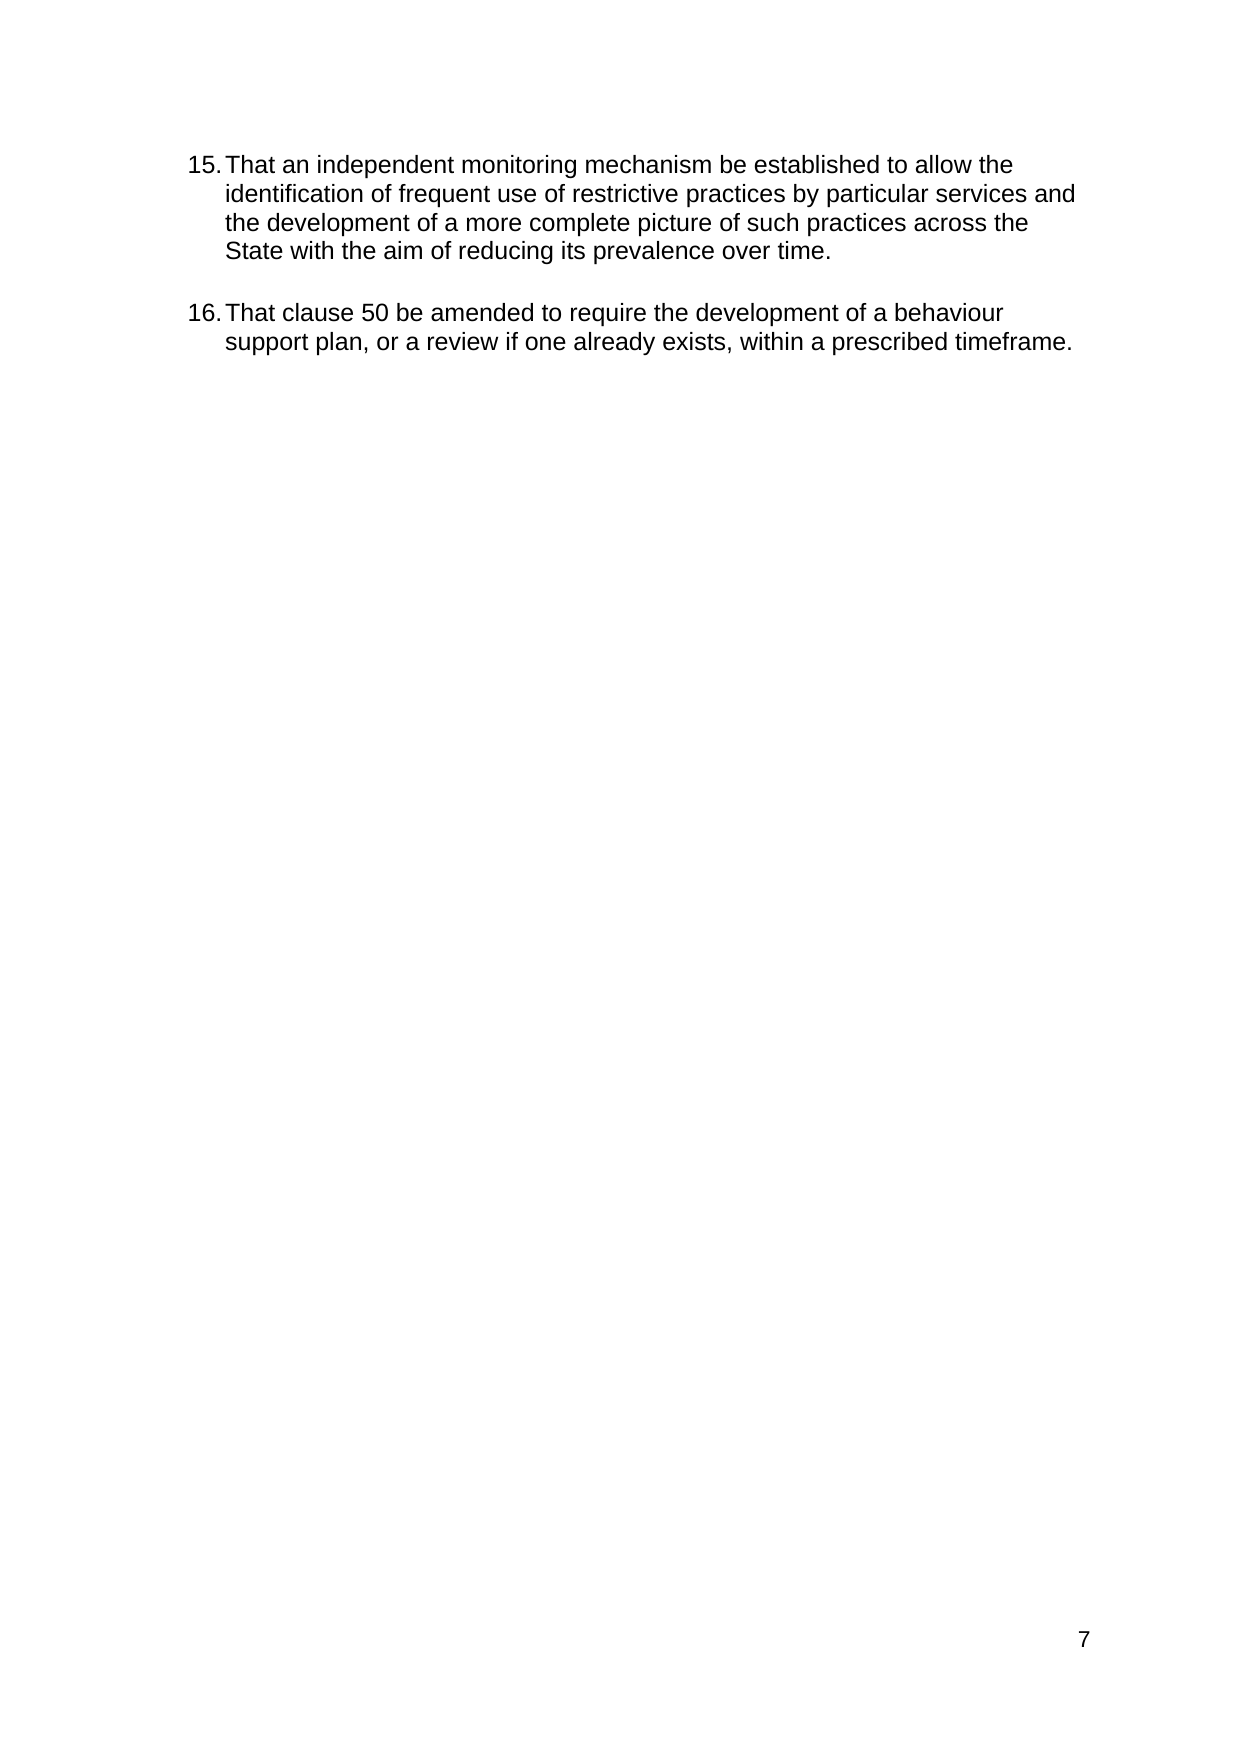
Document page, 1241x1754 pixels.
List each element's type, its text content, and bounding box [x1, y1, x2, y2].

list That an independent monitoring mechanism be established to allow the identification of frequent use of restrictive practices by particular services and the development of a more complete picture of such practices across the State with the aim of reducing its prevalence over time. [187, 150, 1090, 265]
list That clause 50 be amended to require the development of a behaviour support plan, or a review if one already exists, within a prescribed timeframe. [187, 298, 1090, 356]
